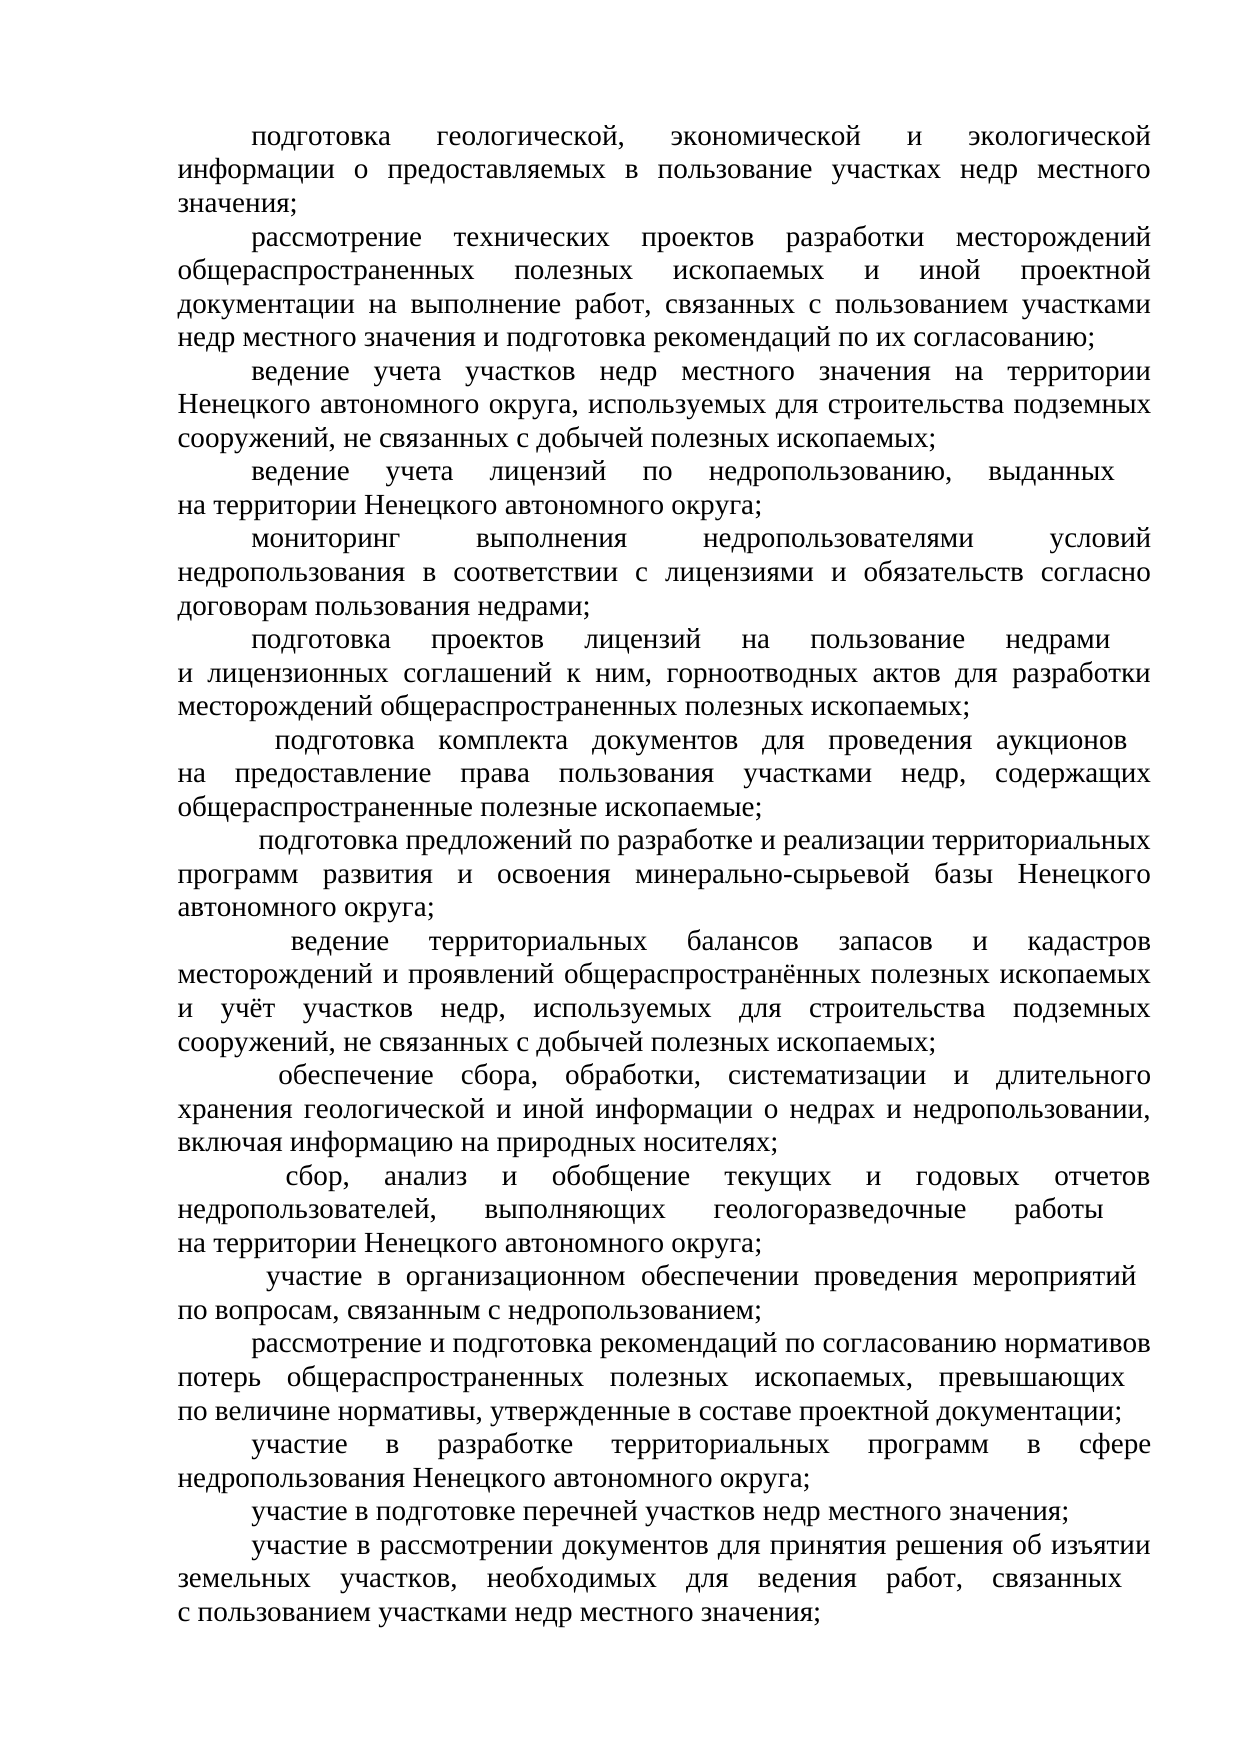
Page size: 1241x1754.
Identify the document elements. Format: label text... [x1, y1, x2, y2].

text участие в рассмотрении документов для принятия решения об изъятии земельных участков, необходимых для ведения работ, связанных с пользованием участками недр местного значения; [177, 1527, 1152, 1627]
text подготовка предложений по разработке и реализации территориальных программ развития и освоения минерально-сырьевой базы Ненецкого автономного округа; [177, 822, 1152, 923]
text участие в разработке территориальных программ в сфере недропользования Ненецкого автономного округа; [177, 1426, 1152, 1493]
text ведение учета участков недр местного значения на территории Ненецкого автономного округа, используемых для строительства подземных сооружений, не связанных с добычей полезных ископаемых; [177, 353, 1152, 453]
text подготовка проектов лицензий на пользование недрами и лицензионных соглашений к ним, горноотводных актов для разработки месторождений общераспространенных полезных ископаемых; [177, 621, 1152, 722]
text ведение учета лицензий по недропользованию, выданных на территории Ненецкого автономного округа; [177, 453, 1152, 521]
text рассмотрение и подготовка рекомендаций по согласованию нормативов потерь общераспространенных полезных ископаемых, превышающих по величине нормативы, утвержденные в составе проектной документации; [177, 1326, 1152, 1426]
text мониторинг выполнения недропользователями условий недропользования в соответствии с лицензиями и обязательств согласно договорам пользования недрами; [177, 521, 1152, 621]
text подготовка геологической, экономической и экологической информации о предоставляемых в пользование участках недр местного значения; [177, 118, 1152, 219]
text участие в подготовке перечней участков недр местного значения; [177, 1493, 1152, 1527]
text участие в организационном обеспечении проведения мероприятий по вопросам, связанным с недропользованием; [177, 1258, 1152, 1326]
text ведение территориальных балансов запасов и кадастров месторождений и проявлений общераспространённых полезных ископаемых и учёт участков недр, используемых для строительства подземных сооружений, не связанных с добычей полезных ископаемых; [177, 923, 1152, 1057]
text подготовка комплекта документов для проведения аукционов на предоставление права пользования участками недр, содержащих общераспространенные полезные ископаемые; [177, 722, 1152, 822]
text рассмотрение технических проектов разработки месторождений общераспространенных полезных ископаемых и иной проектной документации на выполнение работ, связанных с пользованием участками недр местного значения и подготовка рекомендаций по их согласованию; [177, 219, 1152, 353]
text сбор, анализ и обобщение текущих и годовых отчетов недропользователей, выполняющих геологоразведочные работы на территории Ненецкого автономного округа; [177, 1158, 1152, 1258]
text обеспечение сбора, обработки, систематизации и длительного хранения геологической и иной информации о недрах и недропользовании, включая информацию на природных носителях; [177, 1057, 1152, 1158]
